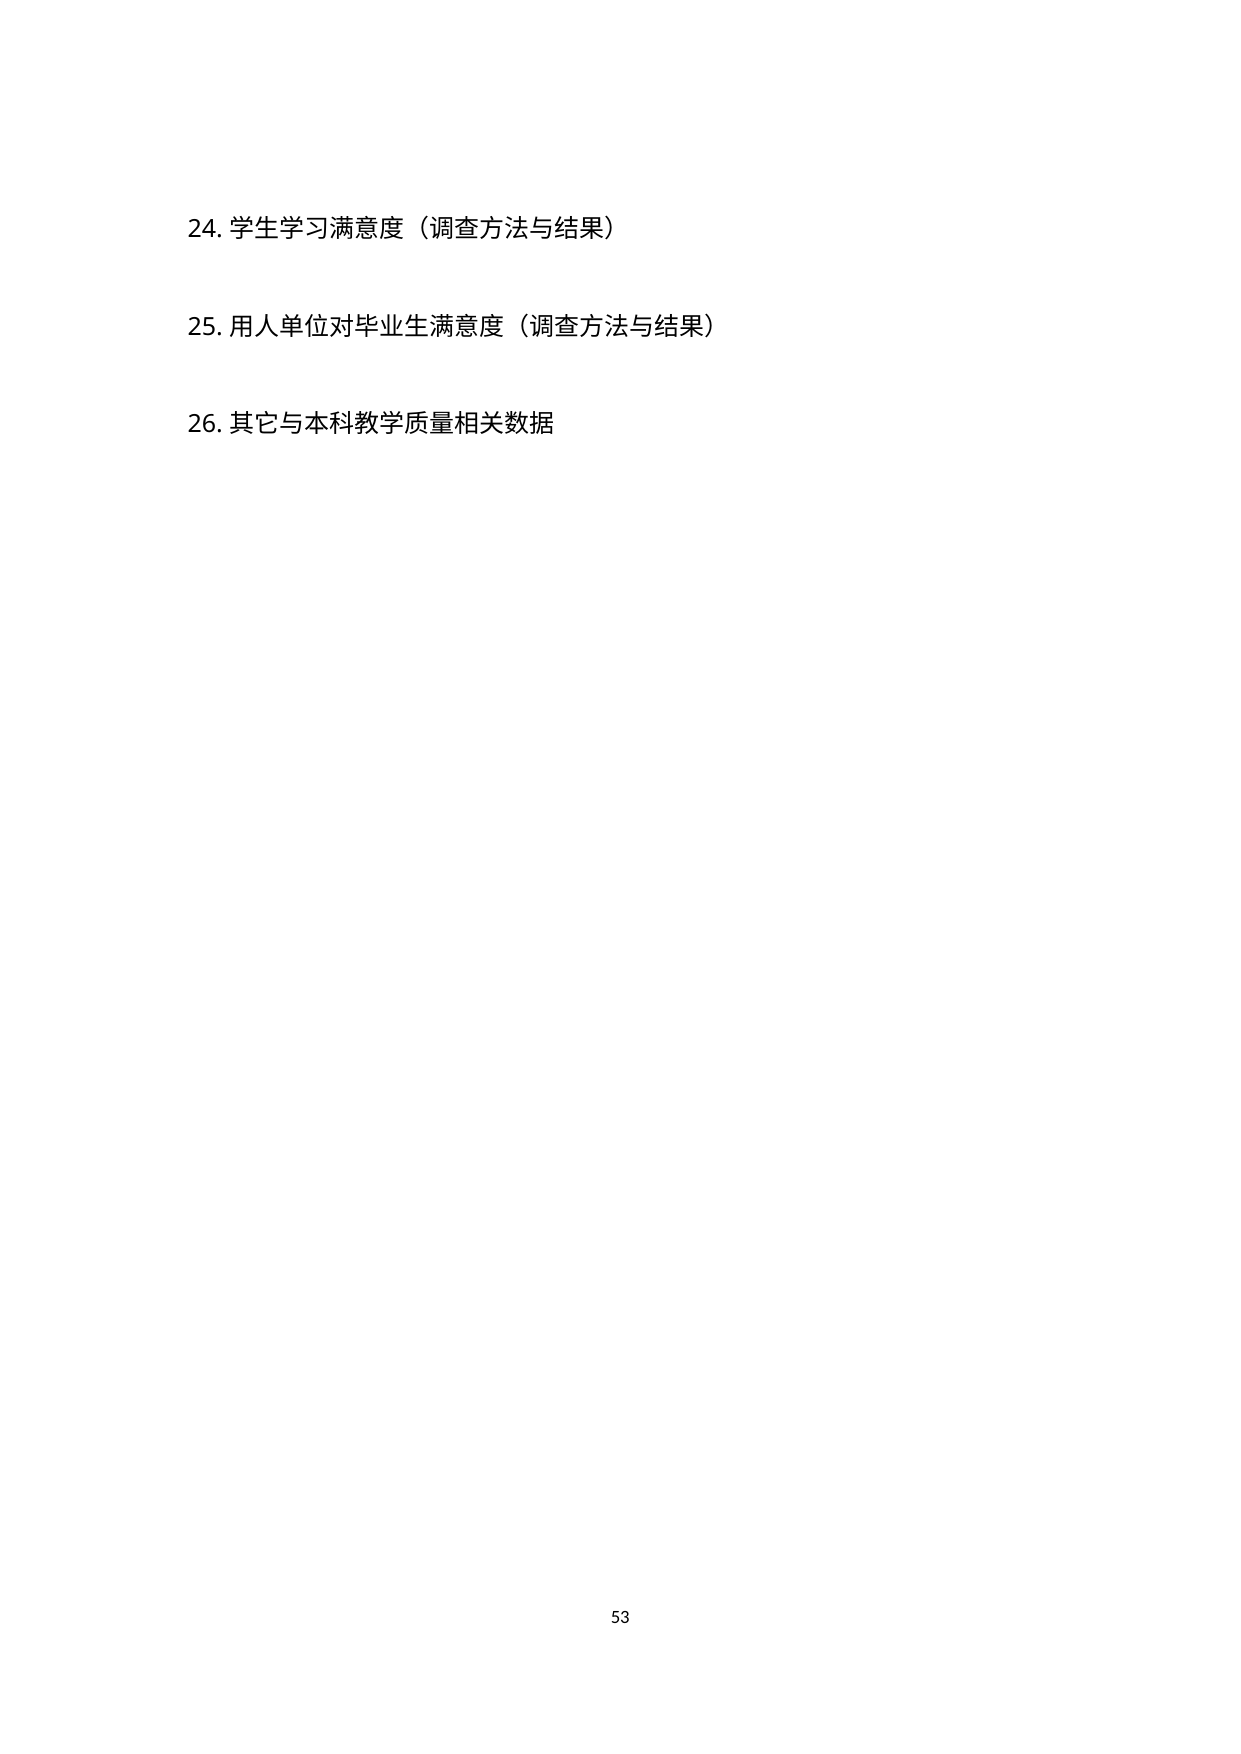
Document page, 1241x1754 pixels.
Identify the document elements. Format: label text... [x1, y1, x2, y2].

text 24. 学生学习满意度（调查方法与结果） [187, 194, 1053, 259]
text 26. 其它与本科教学质量相关数据 [187, 389, 1053, 454]
text 25. 用人单位对毕业生满意度（调查方法与结果） [187, 292, 1053, 357]
